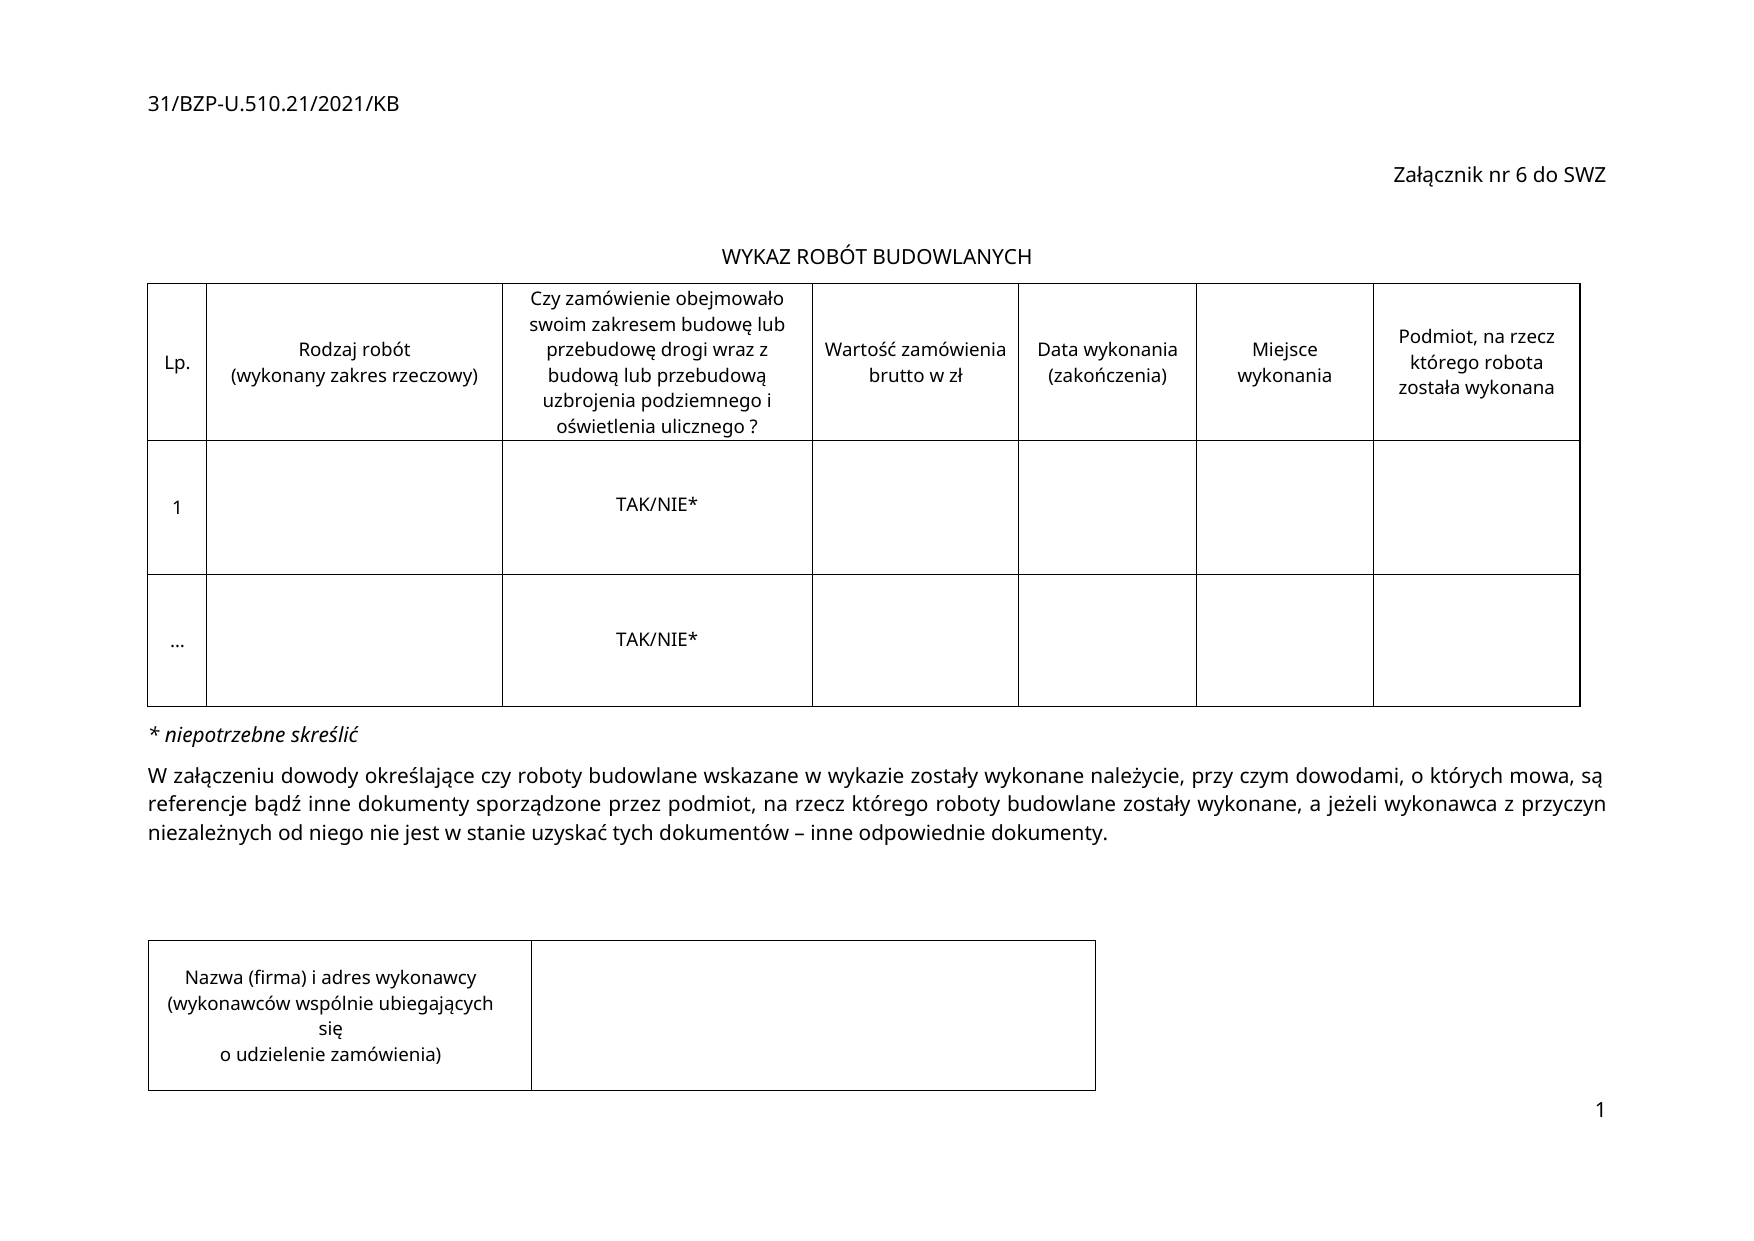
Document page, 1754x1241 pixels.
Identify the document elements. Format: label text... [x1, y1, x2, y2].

text W załączeniu dowody określające czy roboty budowlane wskazane w wykazie zostały wykonane należycie, przy czym dowodami, o których mowa, są referencje bądź inne dokumenty sporządzone przez podmiot, na rzecz którego roboty budowlane zostały wykonane, a jeżeli wykonawca z przyczyn niezależnych od niego nie jest w stanie uzyskać tych dokumentów – inne odpowiednie dokumenty. [148, 761, 1606, 846]
table_cell [1019, 441, 1196, 574]
table_header Wartość zamówienia brutto w zł [813, 284, 1018, 440]
table_cell [207, 441, 502, 574]
table_cell [1374, 575, 1579, 706]
table_header Podmiot, na rzecz którego robota została wykonana [1374, 284, 1579, 440]
table_cell [207, 575, 502, 706]
table_cell [1197, 575, 1373, 706]
table_cell 1 [148, 441, 206, 574]
text WYKAZ ROBÓT BUDOWLANYCH [148, 242, 1606, 271]
table_header Rodzaj robót (wykonany zakres rzeczowy) [207, 284, 502, 440]
table_header Lp. [148, 284, 206, 440]
table_cell [813, 575, 1018, 706]
table_cell TAK/NIE* [503, 575, 812, 706]
table_header Nazwa (firma) i adres wykonawcy (wykonawców wspólnie ubiegających się o udzielenie zamówienia) [149, 941, 531, 1089]
table_header [532, 941, 1095, 1089]
text * niepotrzebne skreślić [148, 720, 1606, 748]
table_header Data wykonania (zakończenia) [1019, 284, 1196, 440]
table_cell … [148, 575, 206, 706]
table_cell [1019, 575, 1196, 706]
table_header Miejsce wykonania [1197, 284, 1373, 440]
text Załącznik nr 6 do SWZ [148, 160, 1606, 189]
table_cell TAK/NIE* [503, 441, 812, 574]
table_cell [1197, 441, 1373, 574]
table_header Czy zamówienie obejmowało swoim zakresem budowę lub przebudowę drogi wraz z budową lub przebudową uzbrojenia podziemnego i oświetlenia ulicznego ? [503, 284, 812, 440]
table_cell [1374, 441, 1579, 574]
table_cell [813, 441, 1018, 574]
